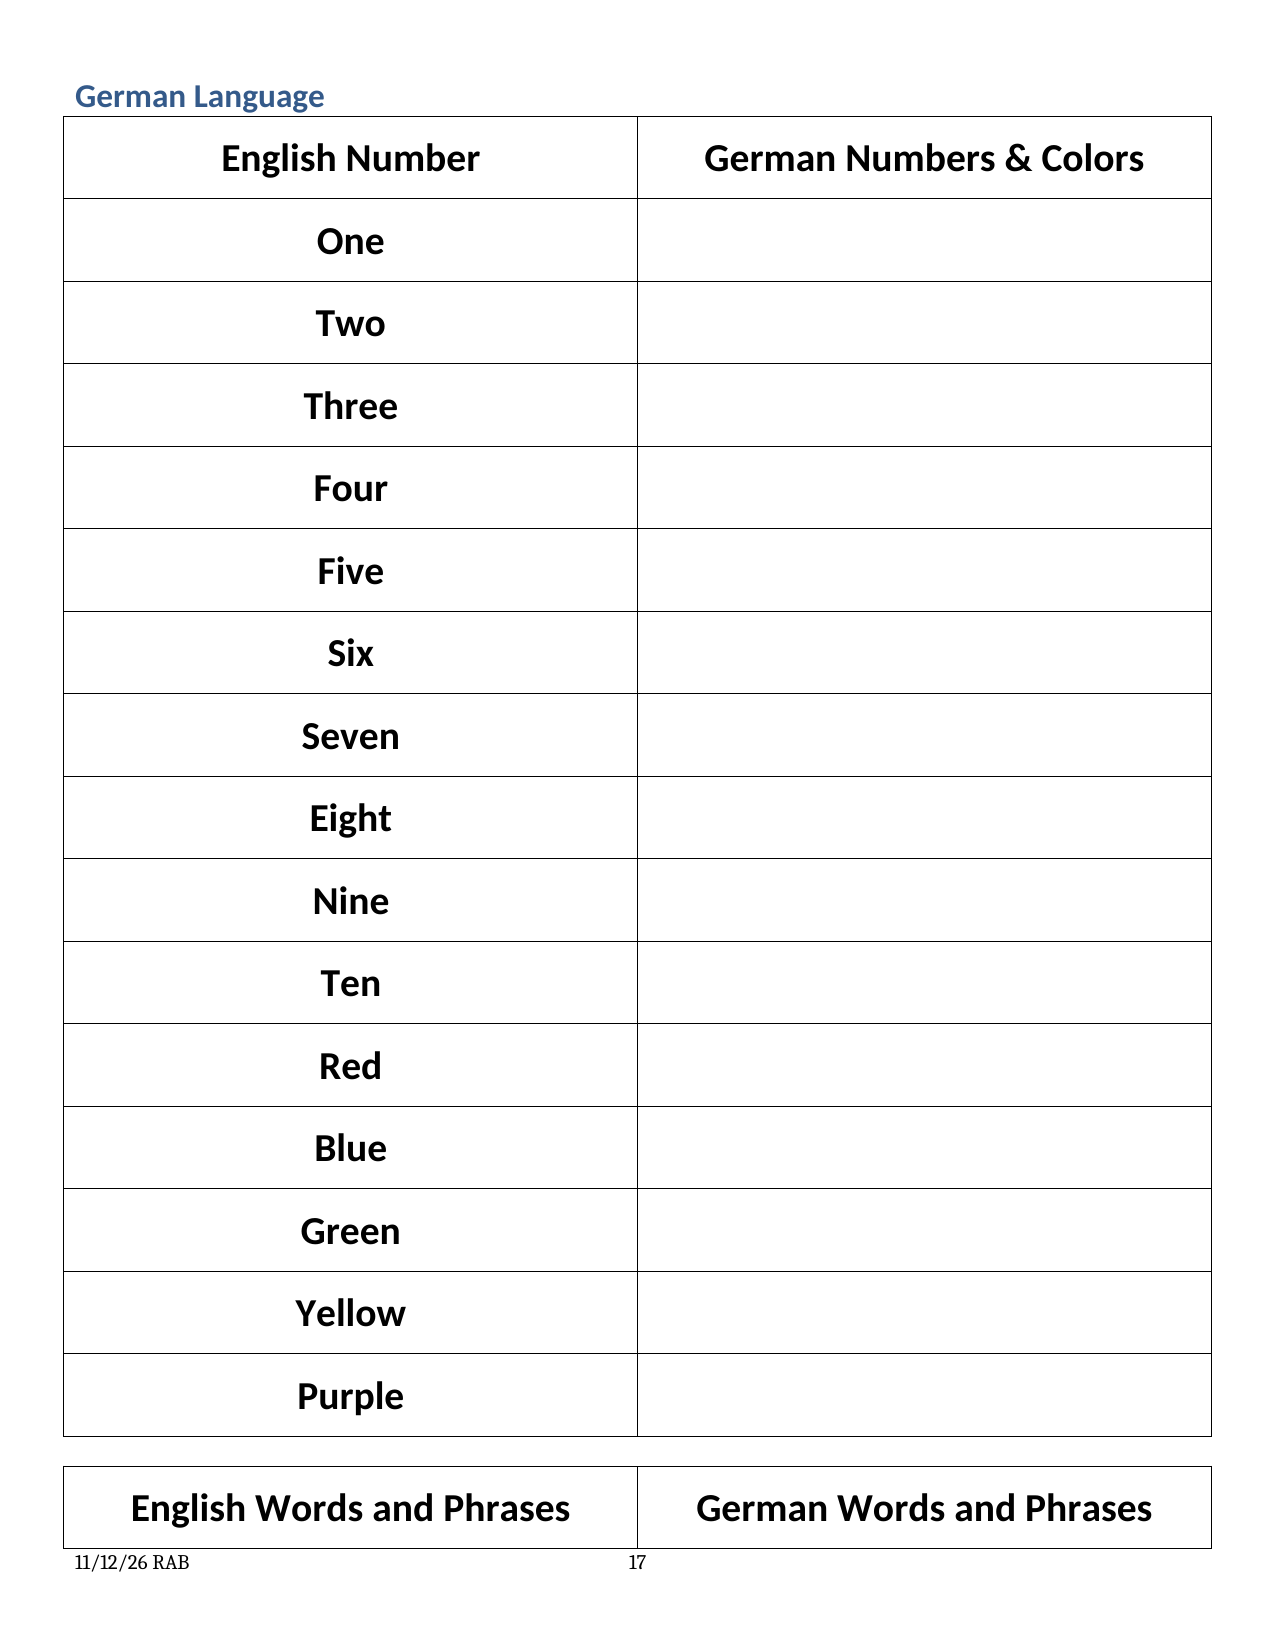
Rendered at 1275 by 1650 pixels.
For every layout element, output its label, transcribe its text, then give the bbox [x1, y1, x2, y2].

table_cell Two [64, 282, 637, 363]
table_cell Yellow [64, 1272, 637, 1353]
table_cell [638, 777, 1211, 858]
table_cell [638, 529, 1211, 611]
table_cell [638, 1272, 1211, 1353]
table_cell Ten [64, 942, 637, 1023]
table_cell [638, 1107, 1211, 1188]
table_cell Green [64, 1189, 637, 1271]
table_cell [638, 694, 1211, 776]
table_cell Purple [64, 1354, 637, 1436]
table_cell Red [64, 1024, 637, 1106]
table_cell [638, 1024, 1211, 1106]
table_cell [638, 364, 1211, 446]
table_cell Four [64, 447, 637, 528]
table_cell [638, 612, 1211, 693]
subtitle German Language [75, 75, 1200, 116]
table_cell Three [64, 364, 637, 446]
table_cell [638, 1189, 1211, 1271]
table_header English Number [64, 117, 637, 198]
table_cell [638, 859, 1211, 941]
table_cell Six [64, 612, 637, 693]
table_cell [638, 1354, 1211, 1436]
table_cell Five [64, 529, 637, 611]
table_cell One [64, 199, 637, 281]
table_cell [638, 447, 1211, 528]
table_cell Nine [64, 859, 637, 941]
table_header German Numbers & Colors [638, 117, 1211, 198]
table_cell [638, 199, 1211, 281]
table_header English Words and Phrases [64, 1467, 637, 1548]
table_cell Seven [64, 694, 637, 776]
table_cell [638, 942, 1211, 1023]
table_header German Words and Phrases [638, 1467, 1211, 1548]
table_cell [638, 282, 1211, 363]
table_cell Blue [64, 1107, 637, 1188]
table_cell Eight [64, 777, 637, 858]
